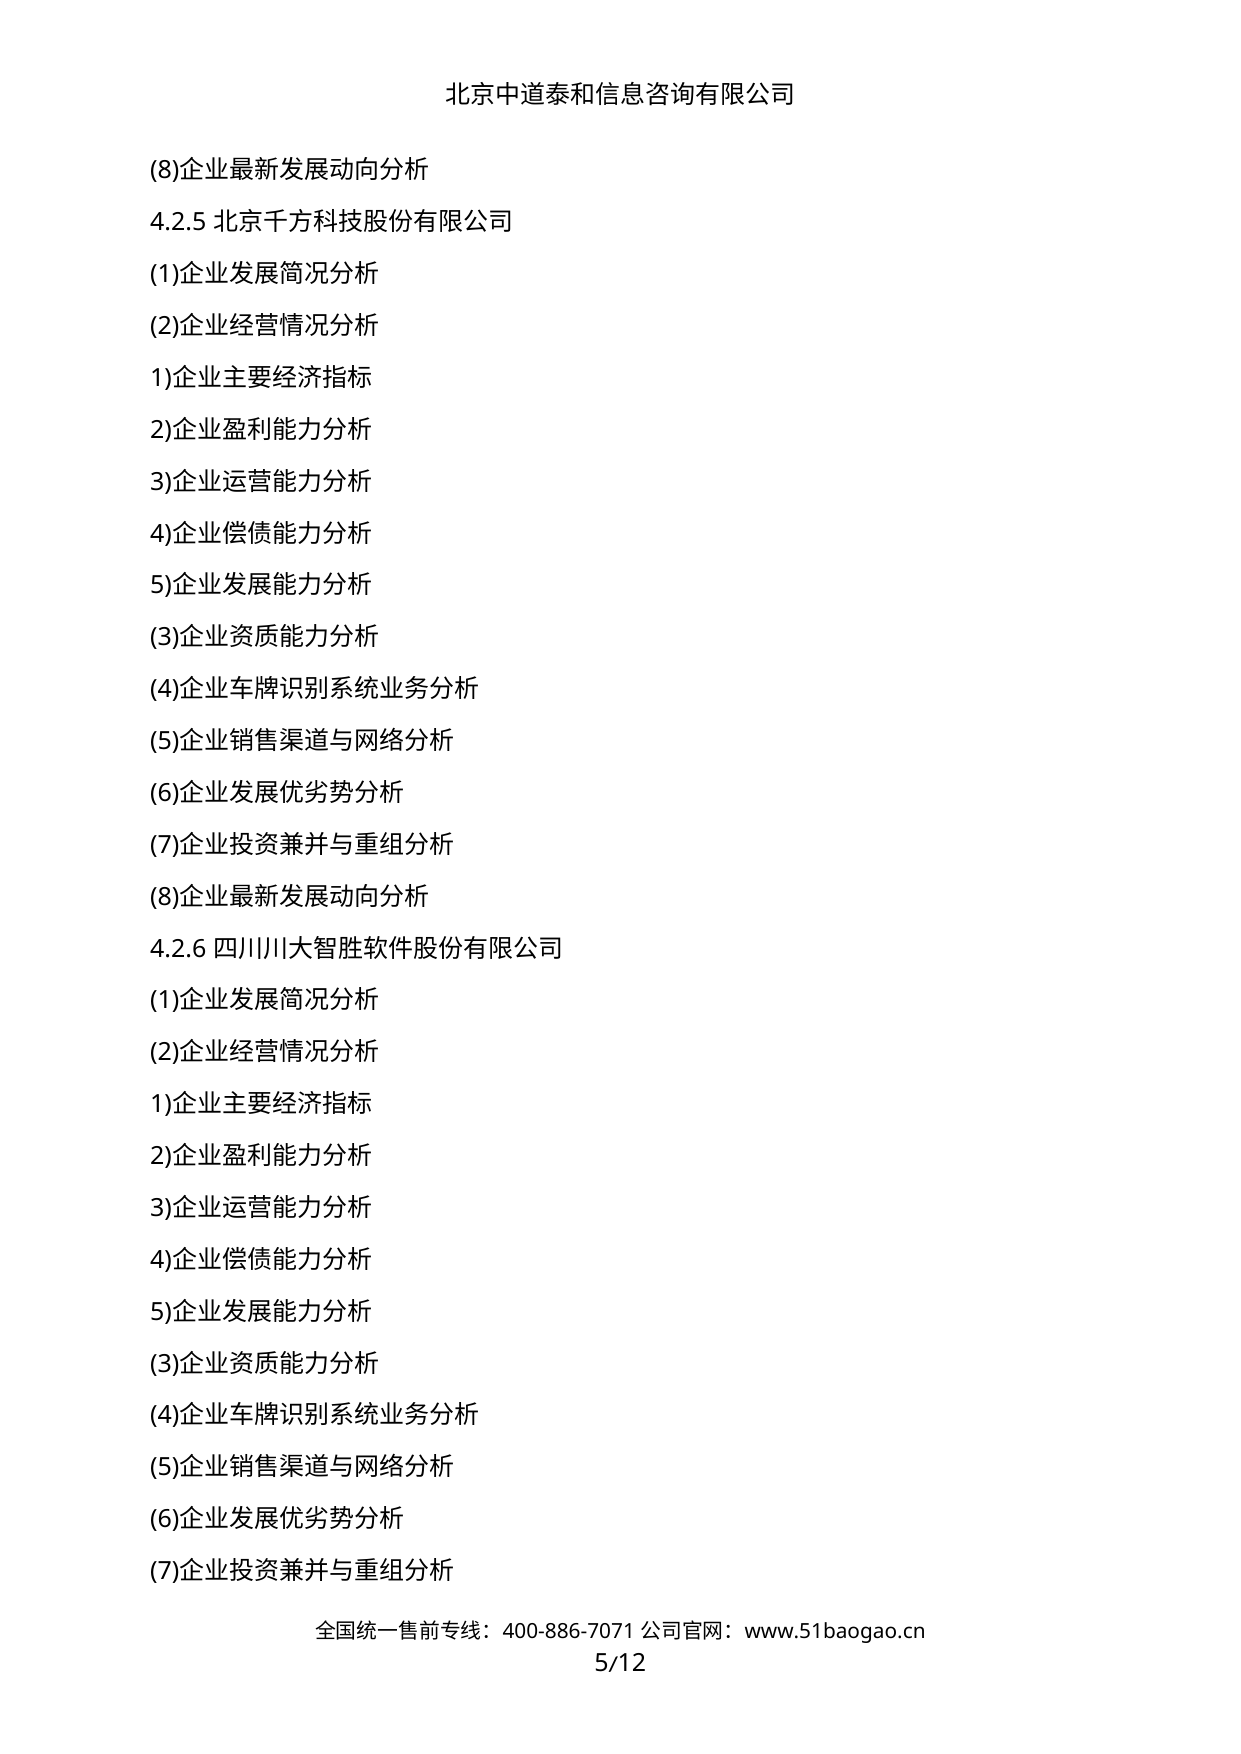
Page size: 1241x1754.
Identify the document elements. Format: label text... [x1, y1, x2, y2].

text 4.2.5 北京千方科技股份有限公司 [150, 202, 1090, 238]
text 5)企业发展能力分析 [150, 565, 1090, 601]
text (4)企业车牌识别系统业务分析 [150, 669, 1090, 705]
text (3)企业资质能力分析 [150, 617, 1090, 653]
text (8)企业最新发展动向分析 [150, 876, 1090, 912]
text (7)企业投资兼并与重组分析 [150, 1551, 1090, 1587]
text 3)企业运营能力分析 [150, 461, 1090, 497]
text (2)企业经营情况分析 [150, 306, 1090, 342]
text 2)企业盈利能力分析 [150, 409, 1090, 446]
text 4.2.6 四川川大智胜软件股份有限公司 [150, 928, 1090, 964]
text 1)企业主要经济指标 [150, 1084, 1090, 1120]
text (1)企业发展简况分析 [150, 980, 1090, 1016]
text (5)企业销售渠道与网络分析 [150, 721, 1090, 757]
text (7)企业投资兼并与重组分析 [150, 824, 1090, 861]
text (5)企业销售渠道与网络分析 [150, 1447, 1090, 1483]
text (1)企业发展简况分析 [150, 254, 1090, 290]
text (2)企业经营情况分析 [150, 1032, 1090, 1068]
text (6)企业发展优劣势分析 [150, 1499, 1090, 1535]
text (3)企业资质能力分析 [150, 1343, 1090, 1379]
text 4)企业偿债能力分析 [150, 513, 1090, 549]
text 5)企业发展能力分析 [150, 1291, 1090, 1327]
text 2)企业盈利能力分析 [150, 1136, 1090, 1172]
text (4)企业车牌识别系统业务分析 [150, 1395, 1090, 1431]
text 4)企业偿债能力分析 [150, 1239, 1090, 1276]
text (8)企业最新发展动向分析 [150, 150, 1090, 186]
text 3)企业运营能力分析 [150, 1187, 1090, 1224]
text (6)企业发展优劣势分析 [150, 772, 1090, 809]
text 1)企业主要经济指标 [150, 357, 1090, 394]
